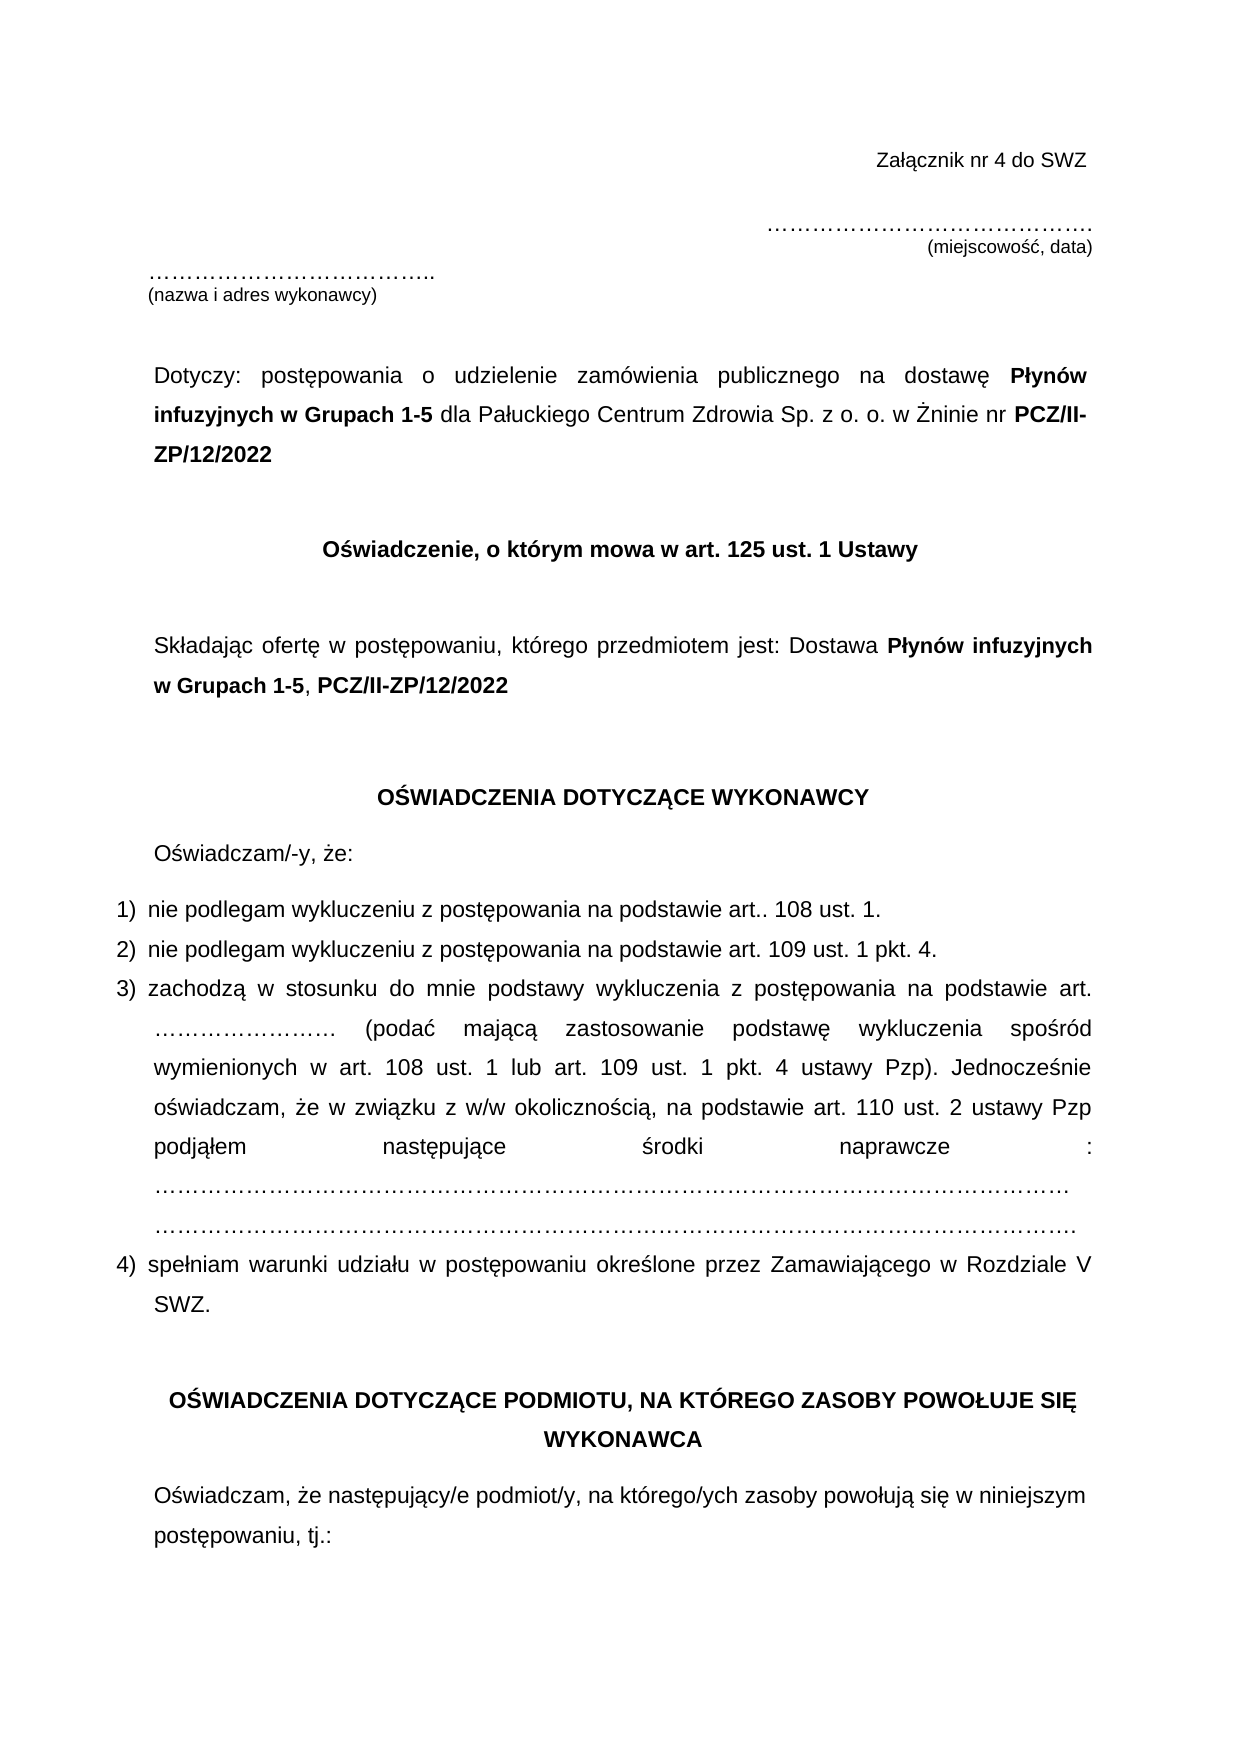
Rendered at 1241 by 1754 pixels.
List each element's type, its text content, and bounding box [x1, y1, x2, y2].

text Składając ofertę w postępowaniu, którego przedmiotem jest: Dostawa Płynów infuzyjnych w Grupach 1-5, PCZ/II-ZP/12/2022 [153, 632, 1093, 698]
text (miejscowość, data) [148, 236, 1093, 258]
text (nazwa i adres wykonawcy) [148, 284, 1093, 306]
text Dotyczy: postępowania o udzielenie zamówienia publicznego na dostawę Płynów infuzyjnych w Grupach 1-5 dla Pałuckiego Centrum Zdrowia Sp. z o. o. w Żninie nr PCZ/II-ZP/12/2022 [153, 362, 1087, 467]
text ……………………………………. [148, 210, 1093, 236]
list nie podlegam wykluczeniu z postępowania na podstawie art.. 108 ust. 1. [116, 896, 1093, 922]
text Oświadczam/-y, że: [153, 840, 1093, 866]
text Oświadczam, że następujący/e podmiot/y, na którego/ych zasoby powołują się w niniejszym postępowaniu, tj.: [153, 1482, 1093, 1548]
list zachodzą w stosunku do mnie podstawy wykluczenia z postępowania na podstawie art. …………………… (podać mającą zastosowanie podstawę wykluczenia spośród wymienionych w art. 108 ust. 1 lub art. 109 ust. 1 pkt. 4 ustawy Pzp). Jednocześnie oświadczam, że w związku z w/w okolicznością, na podstawie art. 110 ust. 2 ustawy Pzp podjąłem następujące środki naprawcze : ……………………………………………………………………………………………………………………………………………………………………………………………………………………. [116, 975, 1093, 1238]
text OŚWIADCZENIA DOTYCZĄCE PODMIOTU, NA KTÓREGO ZASOBY POWOŁUJE SIĘ WYKONAWCA [153, 1387, 1093, 1452]
list nie podlegam wykluczeniu z postępowania na podstawie art. 109 ust. 1 pkt. 4. [116, 936, 1093, 962]
text ……………………………….. [148, 258, 1093, 284]
text Załącznik nr 4 do SWZ [153, 148, 1087, 172]
list spełniam warunki udziału w postępowaniu określone przez Zamawiającego w Rozdziale V SWZ. [116, 1251, 1093, 1317]
text OŚWIADCZENIA DOTYCZĄCE WYKONAWCY [153, 784, 1093, 810]
text Oświadczenie, o którym mowa w art. 125 ust. 1 Ustawy [153, 536, 1087, 563]
